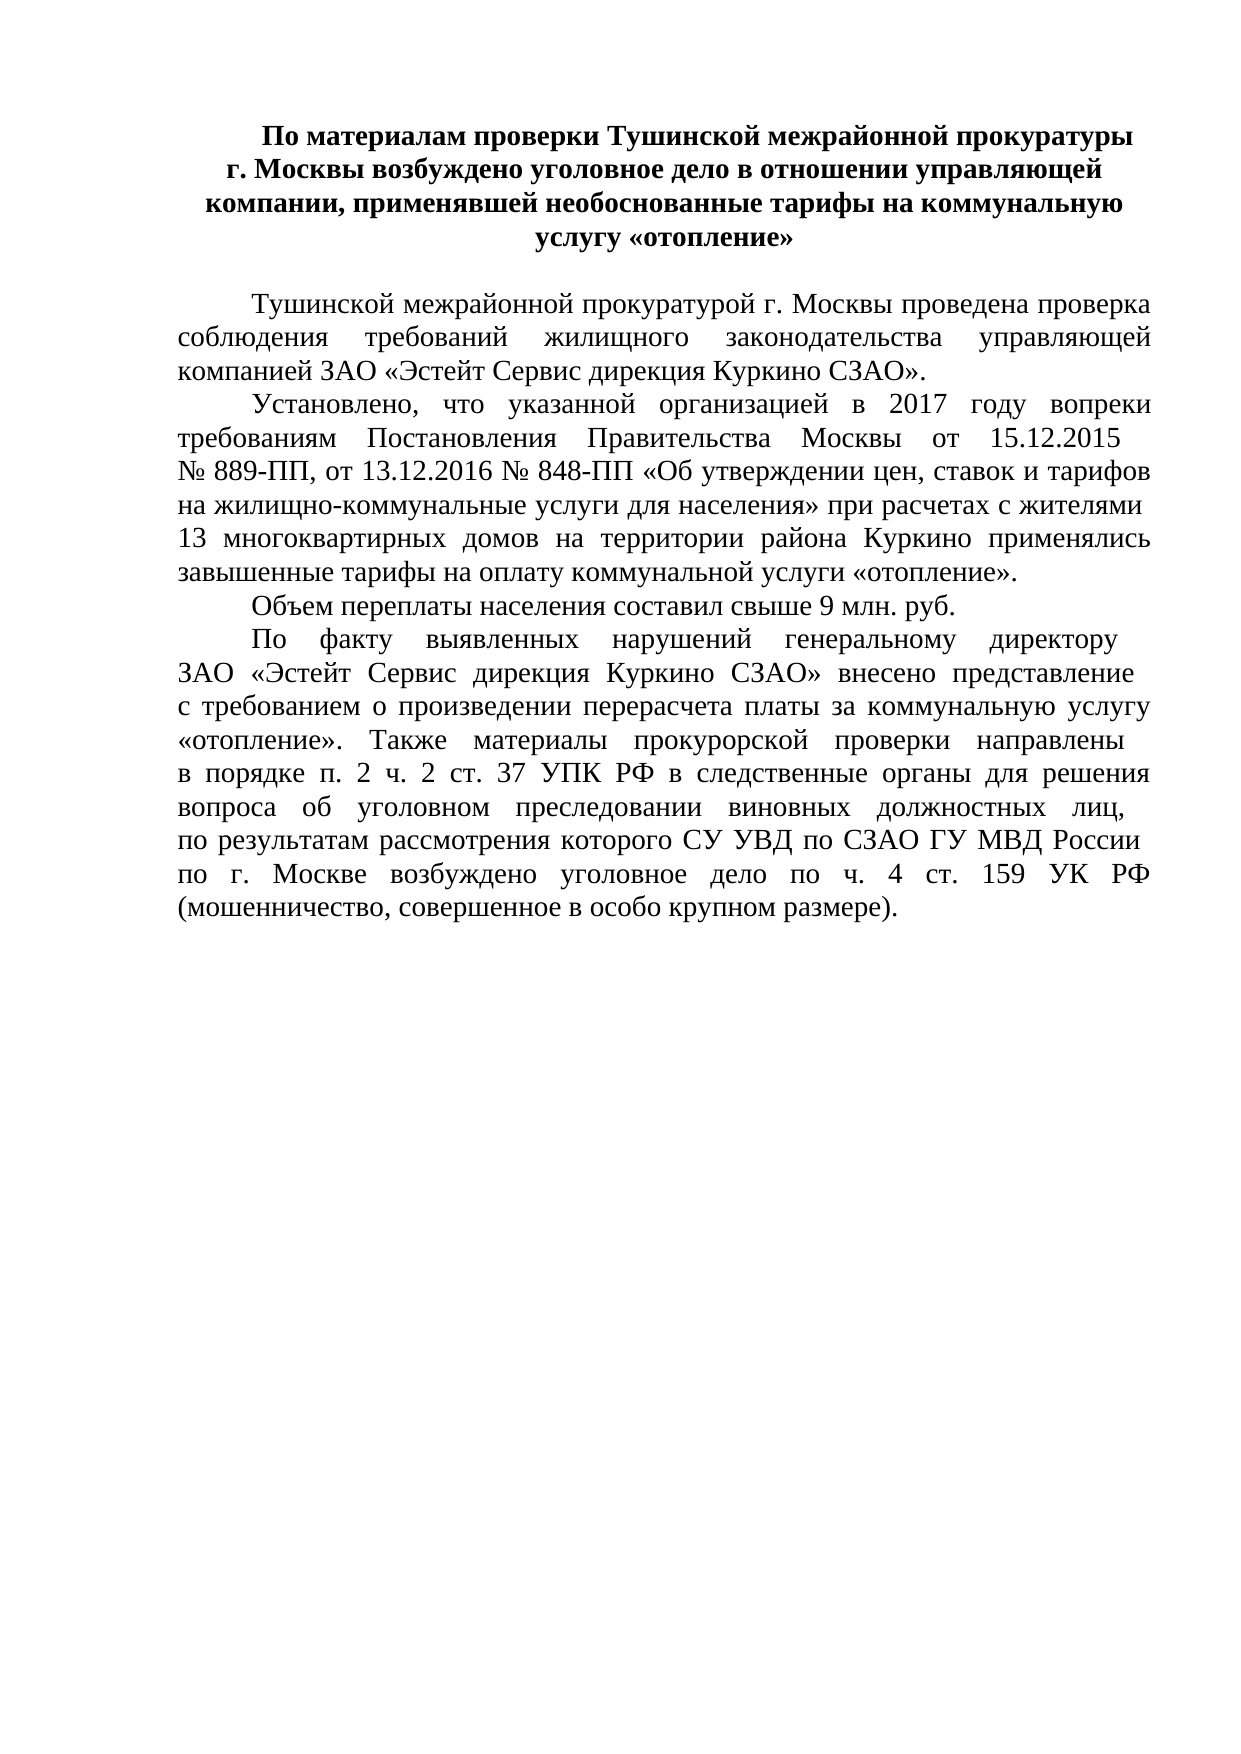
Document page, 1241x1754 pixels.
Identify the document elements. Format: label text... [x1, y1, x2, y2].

text По факту выявленных нарушений генеральному директору ЗАО «Эстейт Сервис дирекция Куркино СЗАО» внесено представление с требованием о произведении перерасчета платы за коммунальную услугу «отопление». Также материалы прокурорской проверки направлены в порядке п. 2 ч. 2 ст. 37 УПК РФ в следственные органы для решения вопроса об уголовном преследовании виновных должностных лиц, по результатам рассмотрения которого СУ УВД по СЗАО ГУ МВД России по г. Москве возбуждено уголовное дело по ч. 4 ст. 159 УК РФ (мошенничество, совершенное в особо крупном размере). [177, 621, 1152, 923]
text Объем переплаты населения составил свыше 9 млн. руб. [177, 588, 1152, 621]
text По материалам проверки Тушинской межрайонной прокуратуры г. Москвы возбуждено уголовное дело в отношении управляющей компании, применявшей необоснованные тарифы на коммунальную услугу «отопление» [177, 118, 1152, 252]
text Установлено, что указанной организацией в 2017 году вопреки требованиям Постановления Правительства Москвы от 15.12.2015 № 889-ПП, от 13.12.2016 № 848-ПП «Об утверждении цен, ставок и тарифов на жилищно-коммунальные услуги для населения» при расчетах с жителями 13 многоквартирных домов на территории района Куркино применялись завышенные тарифы на оплату коммунальной услуги «отопление». [177, 386, 1152, 588]
text Тушинской межрайонной прокуратурой г. Москвы проведена проверка соблюдения требований жилищного законодательства управляющей компанией ЗАО «Эстейт Сервис дирекция Куркино СЗАО». [177, 286, 1152, 386]
